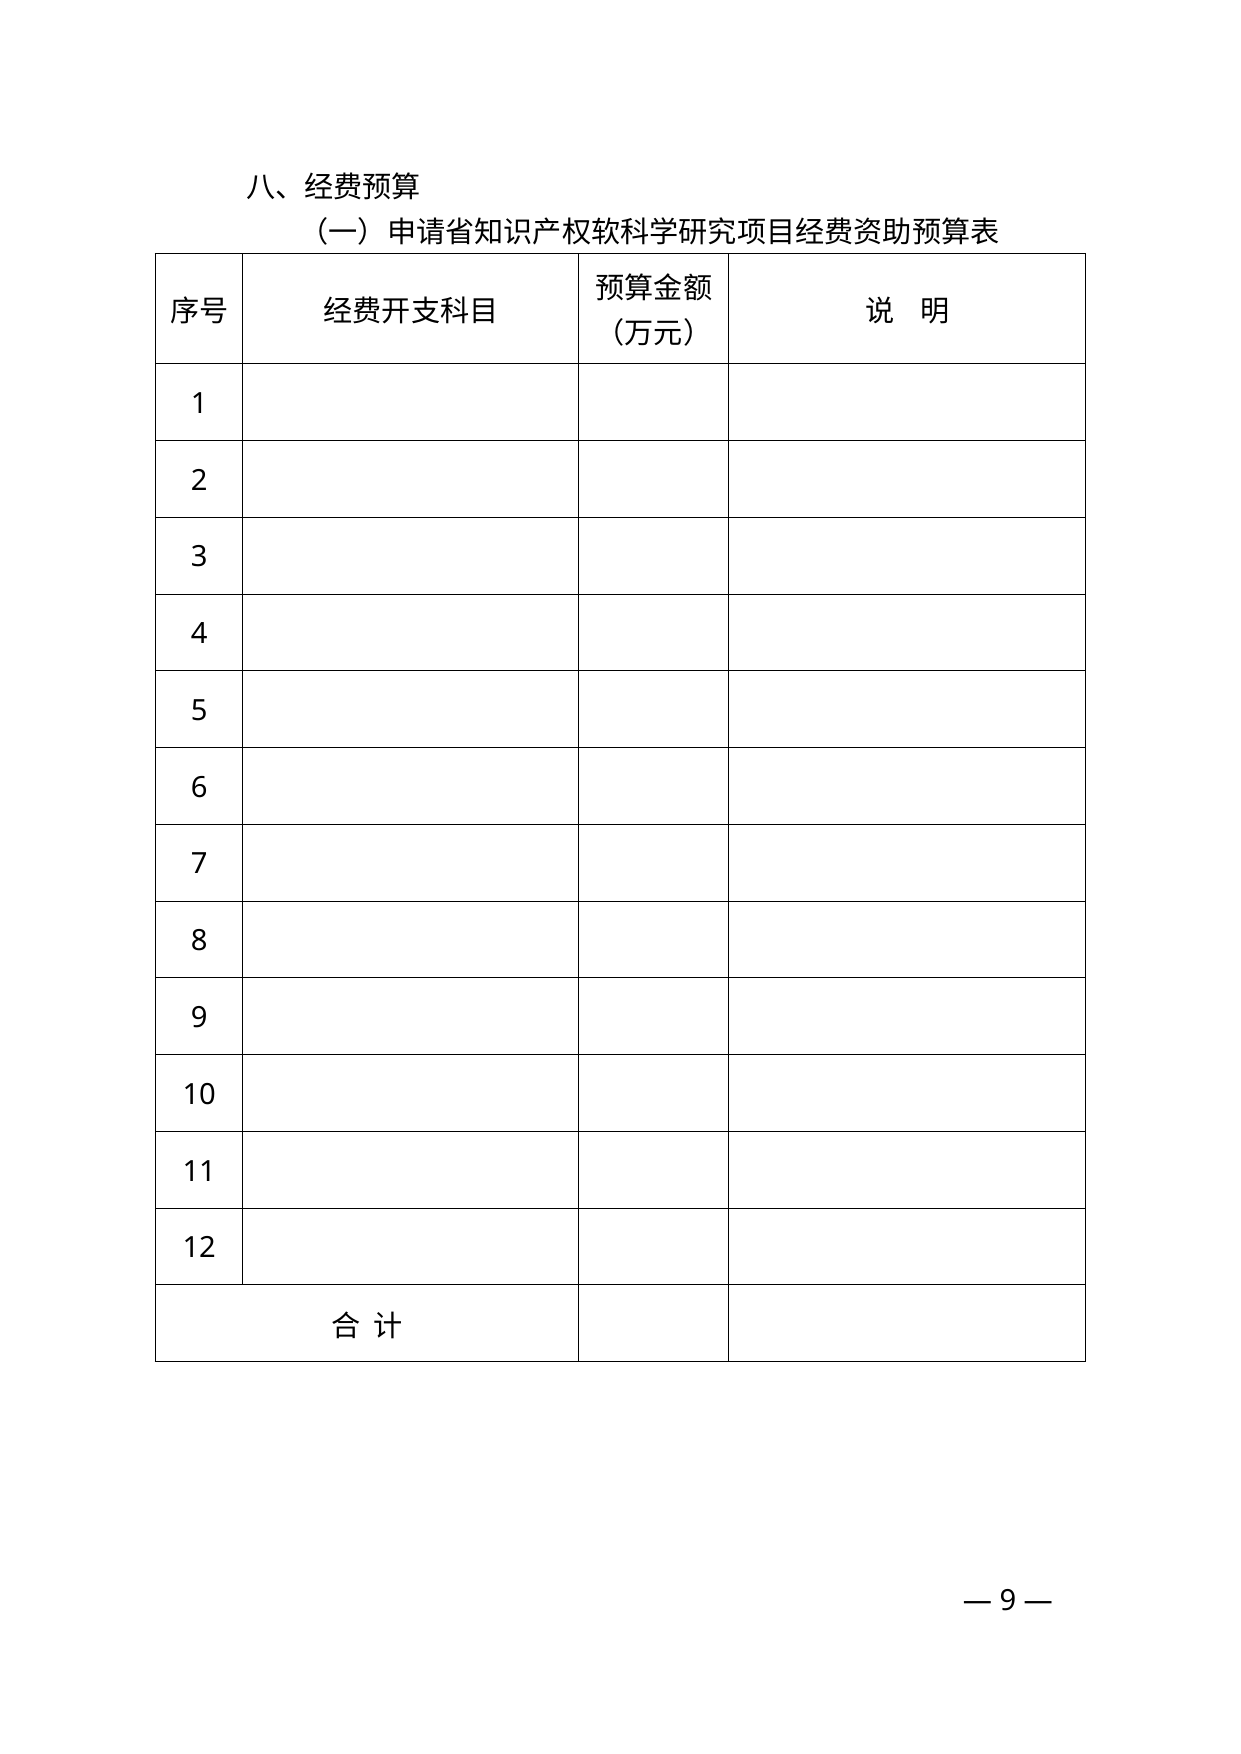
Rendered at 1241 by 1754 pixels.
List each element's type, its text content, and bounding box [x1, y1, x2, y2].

table_cell 2 [156, 441, 242, 517]
table_cell [243, 364, 578, 440]
table_header 预算金额（万元） [579, 254, 728, 363]
table_cell [243, 1132, 578, 1208]
text （一）申请省知识产权软科学研究项目经费资助预算表 [187, 208, 1053, 253]
table_cell [243, 671, 578, 747]
table_cell 6 [156, 748, 242, 824]
text 八、经费预算 [187, 162, 1053, 208]
table_cell 5 [156, 671, 242, 747]
table_header 说 明 [729, 254, 1085, 363]
table_cell 4 [156, 595, 242, 670]
table_cell [579, 1209, 728, 1284]
table_cell 8 [156, 902, 242, 977]
table_cell [579, 441, 728, 517]
table_cell [243, 518, 578, 593]
table_cell [729, 1209, 1085, 1284]
table_cell [579, 671, 728, 747]
table_cell [729, 1285, 1085, 1361]
table_cell [579, 518, 728, 593]
table_cell [729, 978, 1085, 1054]
table_cell [729, 595, 1085, 670]
table_cell 7 [156, 825, 242, 901]
table_header 序号 [156, 254, 242, 363]
table_cell [729, 364, 1085, 440]
table_cell [243, 1209, 578, 1284]
table_cell 11 [156, 1132, 242, 1208]
table_cell [729, 825, 1085, 901]
table_cell [579, 978, 728, 1054]
table_cell 10 [156, 1055, 242, 1131]
table_cell [243, 441, 578, 517]
table_cell [579, 1132, 728, 1208]
table_cell [243, 595, 578, 670]
table_cell [579, 1285, 728, 1361]
table_cell [579, 1055, 728, 1131]
table_cell [729, 902, 1085, 977]
table_cell 1 [156, 364, 242, 440]
table_cell [243, 825, 578, 901]
table_cell [729, 1132, 1085, 1208]
table_cell [579, 902, 728, 977]
table_cell [729, 1055, 1085, 1131]
table_cell 9 [156, 978, 242, 1054]
table_cell 合 计 [156, 1285, 578, 1361]
table_cell [243, 978, 578, 1054]
table_cell [243, 902, 578, 977]
table_cell [243, 748, 578, 824]
table_cell [729, 518, 1085, 593]
table_cell [579, 825, 728, 901]
table_cell [579, 364, 728, 440]
table_header 经费开支科目 [243, 254, 578, 363]
table_cell [729, 671, 1085, 747]
table_cell [729, 441, 1085, 517]
table_cell [579, 748, 728, 824]
table_cell [729, 748, 1085, 824]
table_cell 12 [156, 1209, 242, 1284]
table_cell [579, 595, 728, 670]
table_cell [243, 1055, 578, 1131]
table_cell 3 [156, 518, 242, 593]
